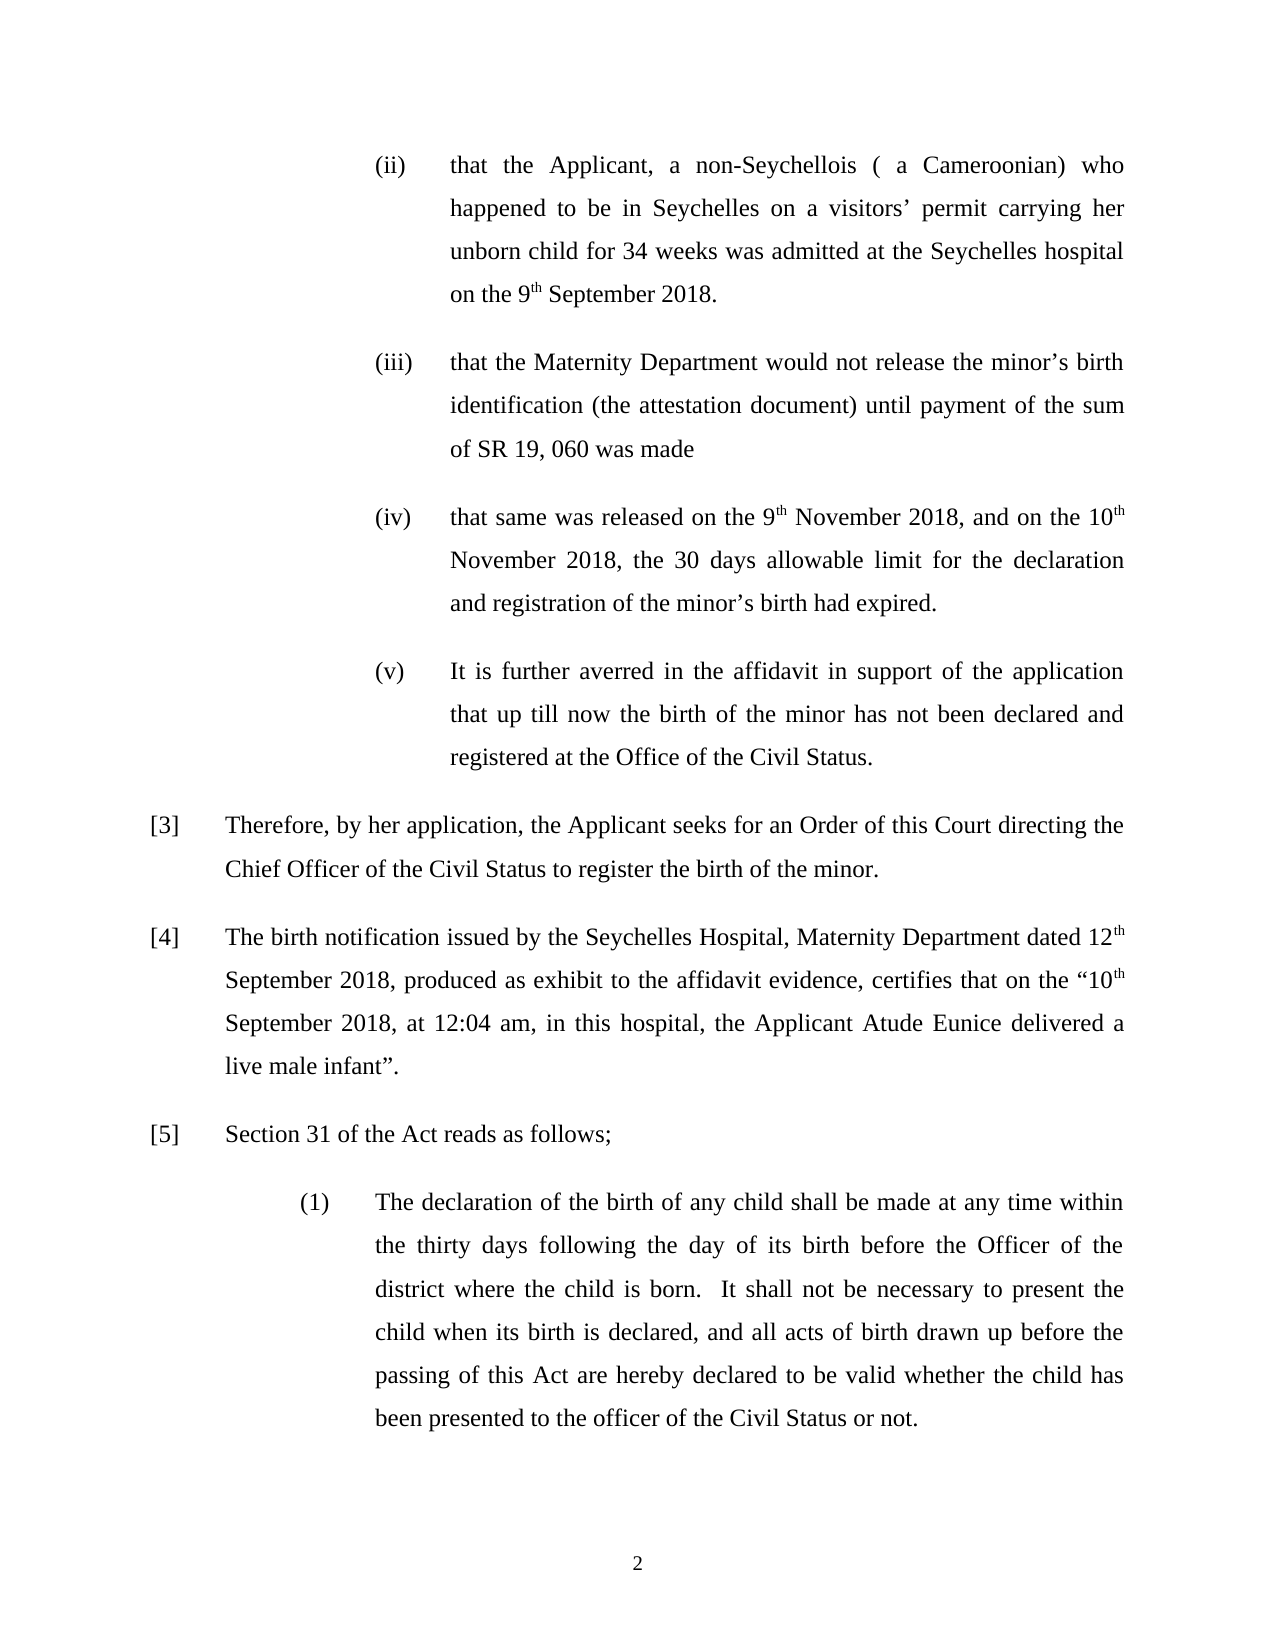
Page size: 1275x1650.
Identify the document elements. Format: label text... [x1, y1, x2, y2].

list (iv) that same was released on the 9th November 2018, and on the 10th November 2018, the 30 days allowable limit for the declaration and registration of the minor’s birth had expired. [375, 502, 1125, 617]
list (iii) that the Maternity Department would not release the minor’s birth identification (the attestation document) until payment of the sum of SR 19, 060 was made [375, 347, 1125, 462]
list (v) It is further averred in the affidavit in support of the application that up till now the birth of the minor has not been declared and registered at the Office of the Civil Status. [375, 656, 1125, 771]
list (ii) that the Applicant, a non-Seychellois ( a Cameroonian) who happened to be in Seychelles on a visitors’ permit carrying her unborn child for 34 weeks was admitted at the Seychelles hospital on the 9th September 2018. [375, 150, 1125, 308]
list [5] Section 31 of the Act reads as follows; [150, 1119, 1125, 1148]
list [3] Therefore, by her application, the Applicant seeks for an Order of this Court directing the Chief Officer of the Civil Status to register the birth of the minor. [150, 811, 1125, 882]
list (1) The declaration of the birth of any child shall be made at any time within the thirty days following the day of its birth before the Officer of the district where the child is born. It shall not be necessary to present the child when its birth is declared, and all acts of birth drawn up before the passing of this Act are hereby declared to be valid whether the child has been presented to the officer of the Civil Status or not. [300, 1187, 1125, 1432]
list [4] The birth notification issued by the Seychelles Hospital, Maternity Department dated 12th September 2018, produced as exhibit to the affidavit evidence, certifies that on the “10th September 2018, at 12:04 am, in this hospital, the Applicant Atude Eunice delivered a live male infant”. [150, 922, 1125, 1080]
